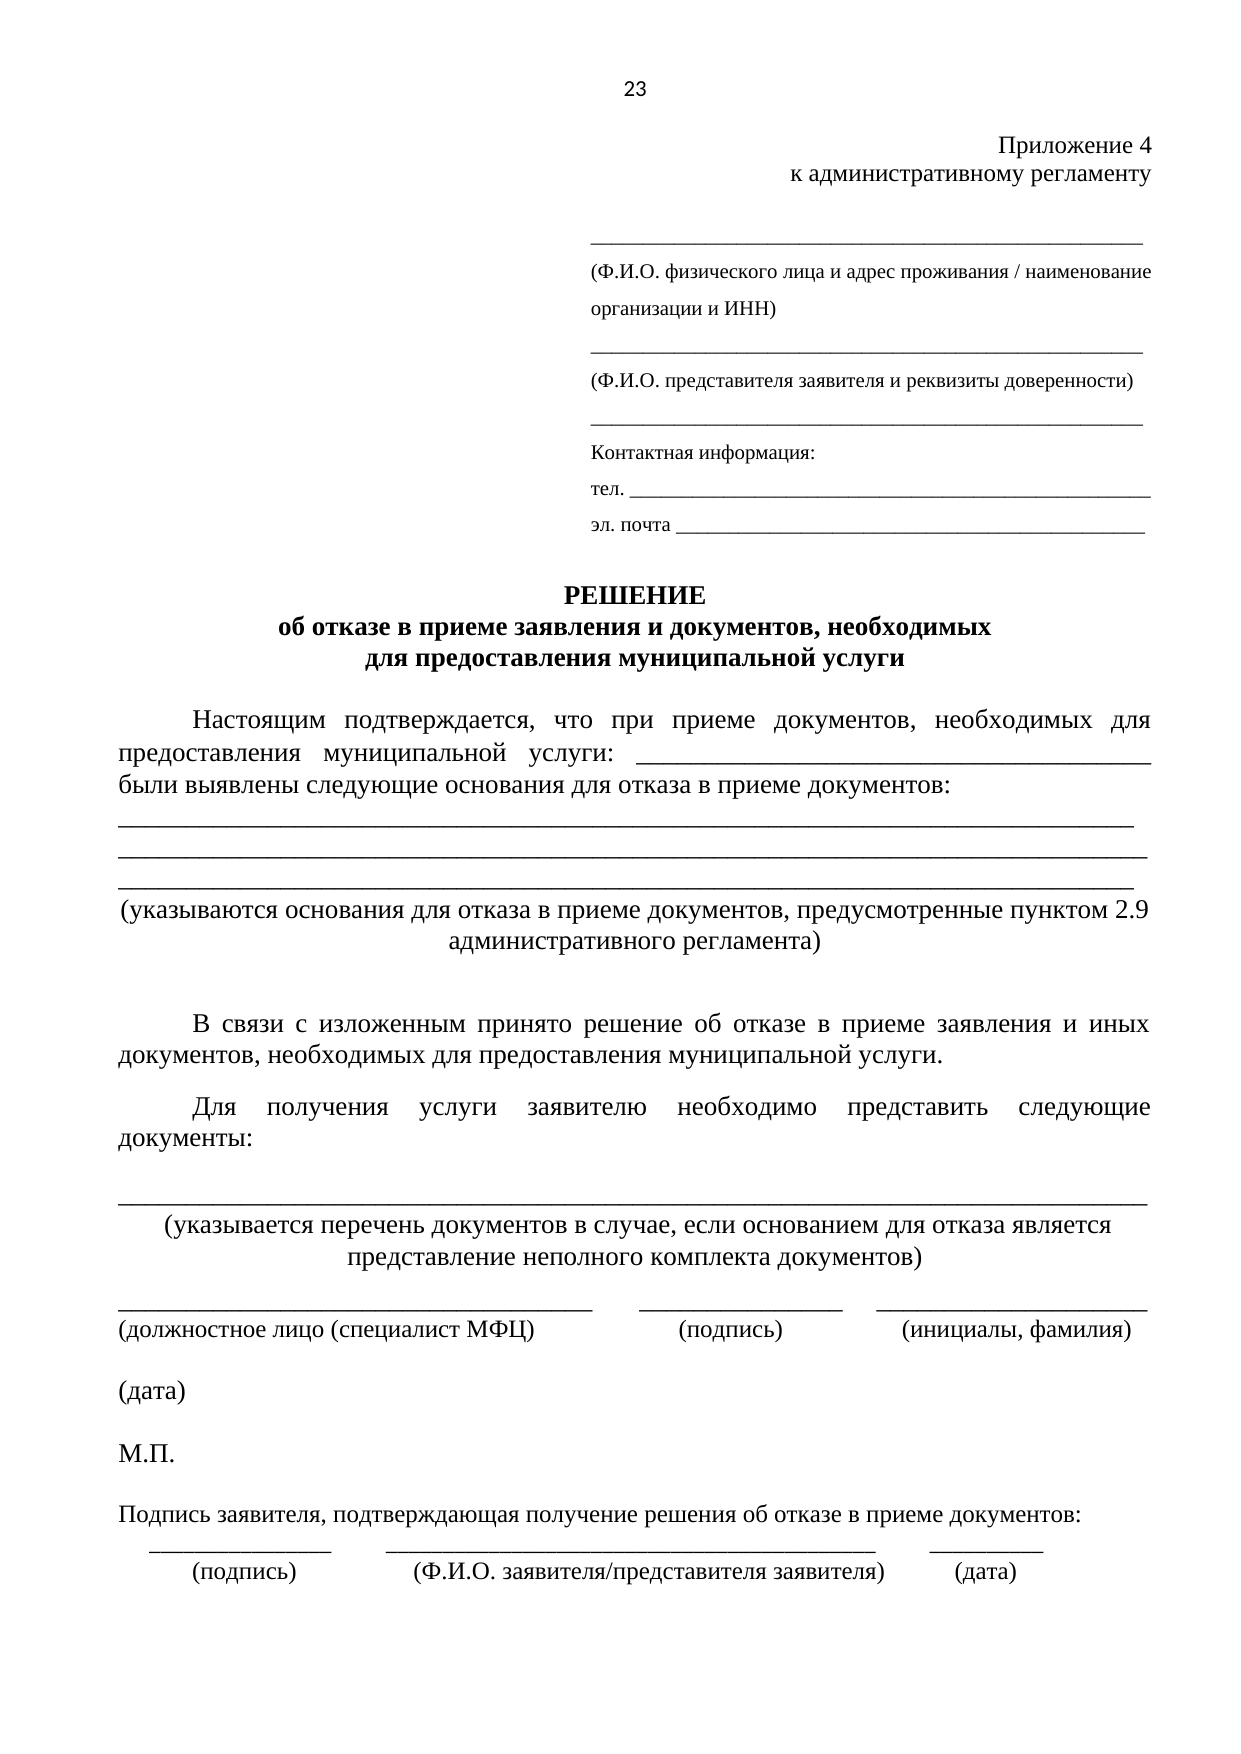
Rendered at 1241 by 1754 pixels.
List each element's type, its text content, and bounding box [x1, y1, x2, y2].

text _____________________________________________________ [591, 403, 1152, 428]
text представление неполного комплекта документов) [118, 1240, 1152, 1271]
text РЕШЕНИЕ [118, 579, 1152, 610]
text _____________________________________________________ [591, 331, 1152, 356]
text В связи с изложенным принято решение об отказе в приеме заявления и иных документов, необходимых для предоставления муниципальной услуги. [118, 1007, 1152, 1069]
text (подпись) (Ф.И.О. заявителя/представителя заявителя) (дата) [118, 1556, 1152, 1584]
text (Ф.И.О. представителя заявителя и реквизиты доверенности) [591, 367, 1152, 392]
text (должностное лицо (специалист МФЦ) (подпись) (инициалы, фамилия) [118, 1314, 1152, 1343]
text ____________________________________________________________________________ [118, 1177, 1152, 1208]
text Приложение 4 [118, 130, 1152, 158]
text ___________________________________________________________________________ [118, 799, 1152, 830]
text Контактная информация: [591, 439, 1152, 464]
text ________________ ___________________________________________ __________ [118, 1528, 1152, 1556]
text (указывается перечень документов в случае, если основанием для отказа является [118, 1208, 1152, 1240]
text об отказе в приеме заявления и документов, необходимых для предоставления муниципальной услуги [118, 610, 1152, 672]
text тел. __________________________________________________ [591, 476, 1152, 500]
text Подпись заявителя, подтверждающая получение решения об отказе в приеме документов: [118, 1499, 1152, 1528]
text Для получения услуги заявителю необходимо представить следующие документы: [118, 1090, 1152, 1152]
text _______________________________________________________________________________________________________________________________________________________ [118, 830, 1152, 893]
text к административному регламенту [118, 158, 1152, 187]
text (Ф.И.О. физического лица и адрес проживания / наименование организации и ИНН) [591, 259, 1152, 319]
text (указываются основания для отказа в приеме документов, предусмотренные пунктом 2.9 административного регламента) [118, 893, 1152, 955]
text эл. почта _____________________________________________ [591, 512, 1152, 536]
text М.П. [118, 1437, 1152, 1468]
text Настоящим подтверждается, что при приеме документов, необходимых для предоставления муниципальной услуги: ______________________________________ были выявлены следующие основания для отказа в приеме документов: [118, 703, 1152, 799]
text (дата) [118, 1374, 1152, 1406]
text _____________________________________________________ [591, 223, 1152, 247]
text ___________________________________ _______________ ____________________ [118, 1283, 1152, 1314]
